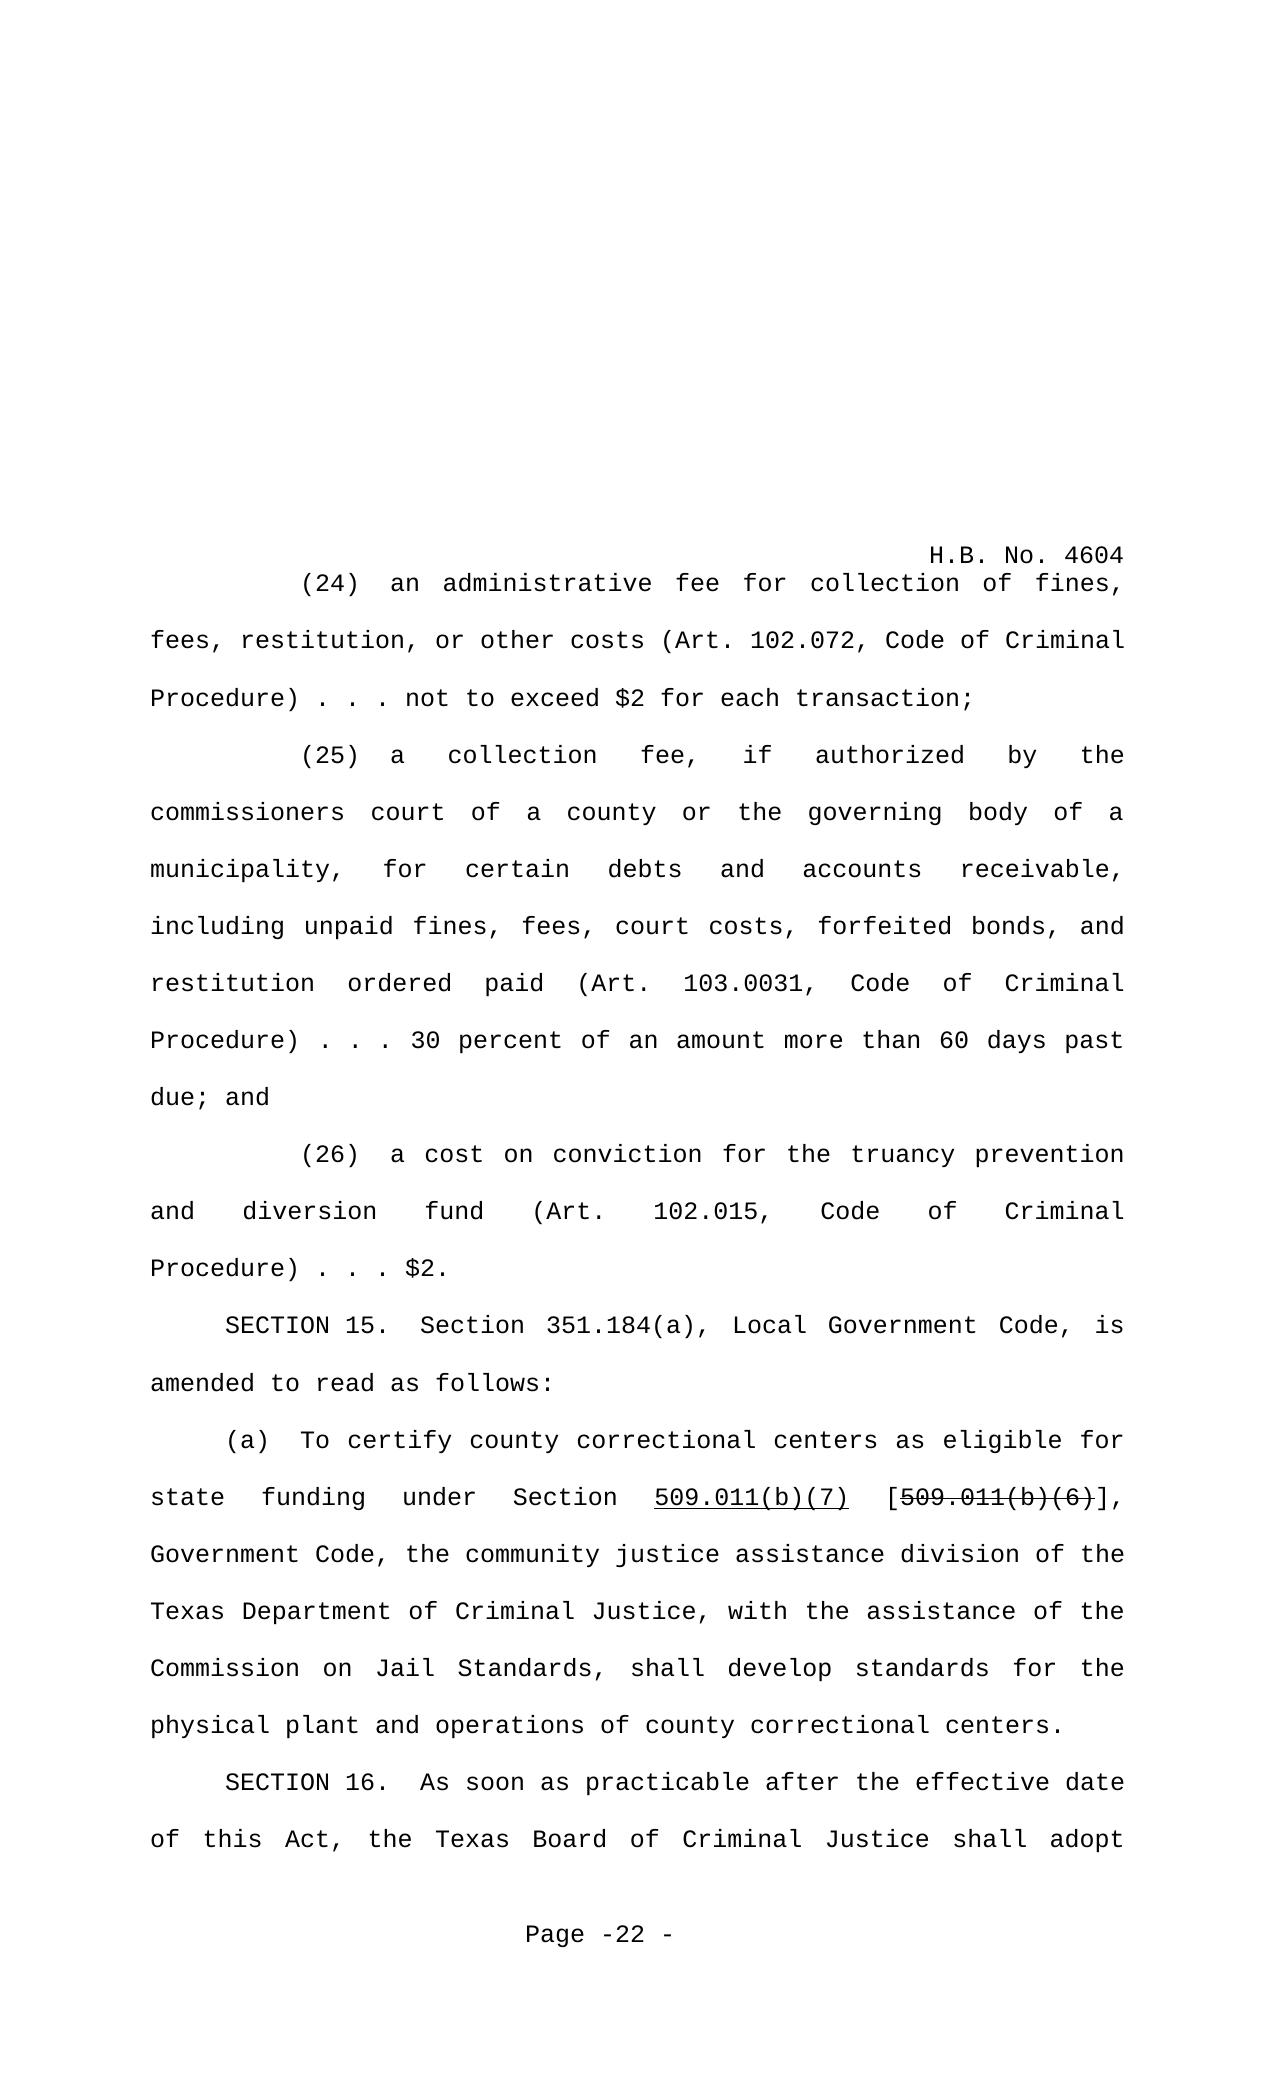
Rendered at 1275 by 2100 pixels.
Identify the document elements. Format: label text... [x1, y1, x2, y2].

text (24) an administrative fee for collection of fines, fees, restitution, or other costs (Art. 102.072, Code of Criminal Procedure) . . . not to exceed $2 for each transaction; [150, 571, 1125, 713]
text (26) a cost on conviction for the truancy prevention and diversion fund (Art. 102.015, Code of Criminal Procedure) . . . $2. [150, 1142, 1125, 1284]
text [150, 1769, 1125, 1855]
text (a) To certify county correctional centers as eligible for state funding under Section 509.011(b)(7) [509.011(b)(6)], Government Code, the community justice assistance division of the Texas Department of Criminal Justice, with the assistance of the Commission on Jail Standards, shall develop standards for the physical plant and operations of county correctional centers. [150, 1427, 1125, 1741]
text (25) a collection fee, if authorized by the commissioners court of a county or the governing body of a municipality, for certain debts and accounts receivable, including unpaid fines, fees, court costs, forfeited bonds, and restitution ordered paid (Art. 103.0031, Code of Criminal Procedure) . . . 30 percent of an amount more than 60 days past due; and [150, 742, 1125, 1113]
text SECTION 15. Section 351.184(a), Local Government Code, is amended to read as follows: [150, 1313, 1125, 1398]
